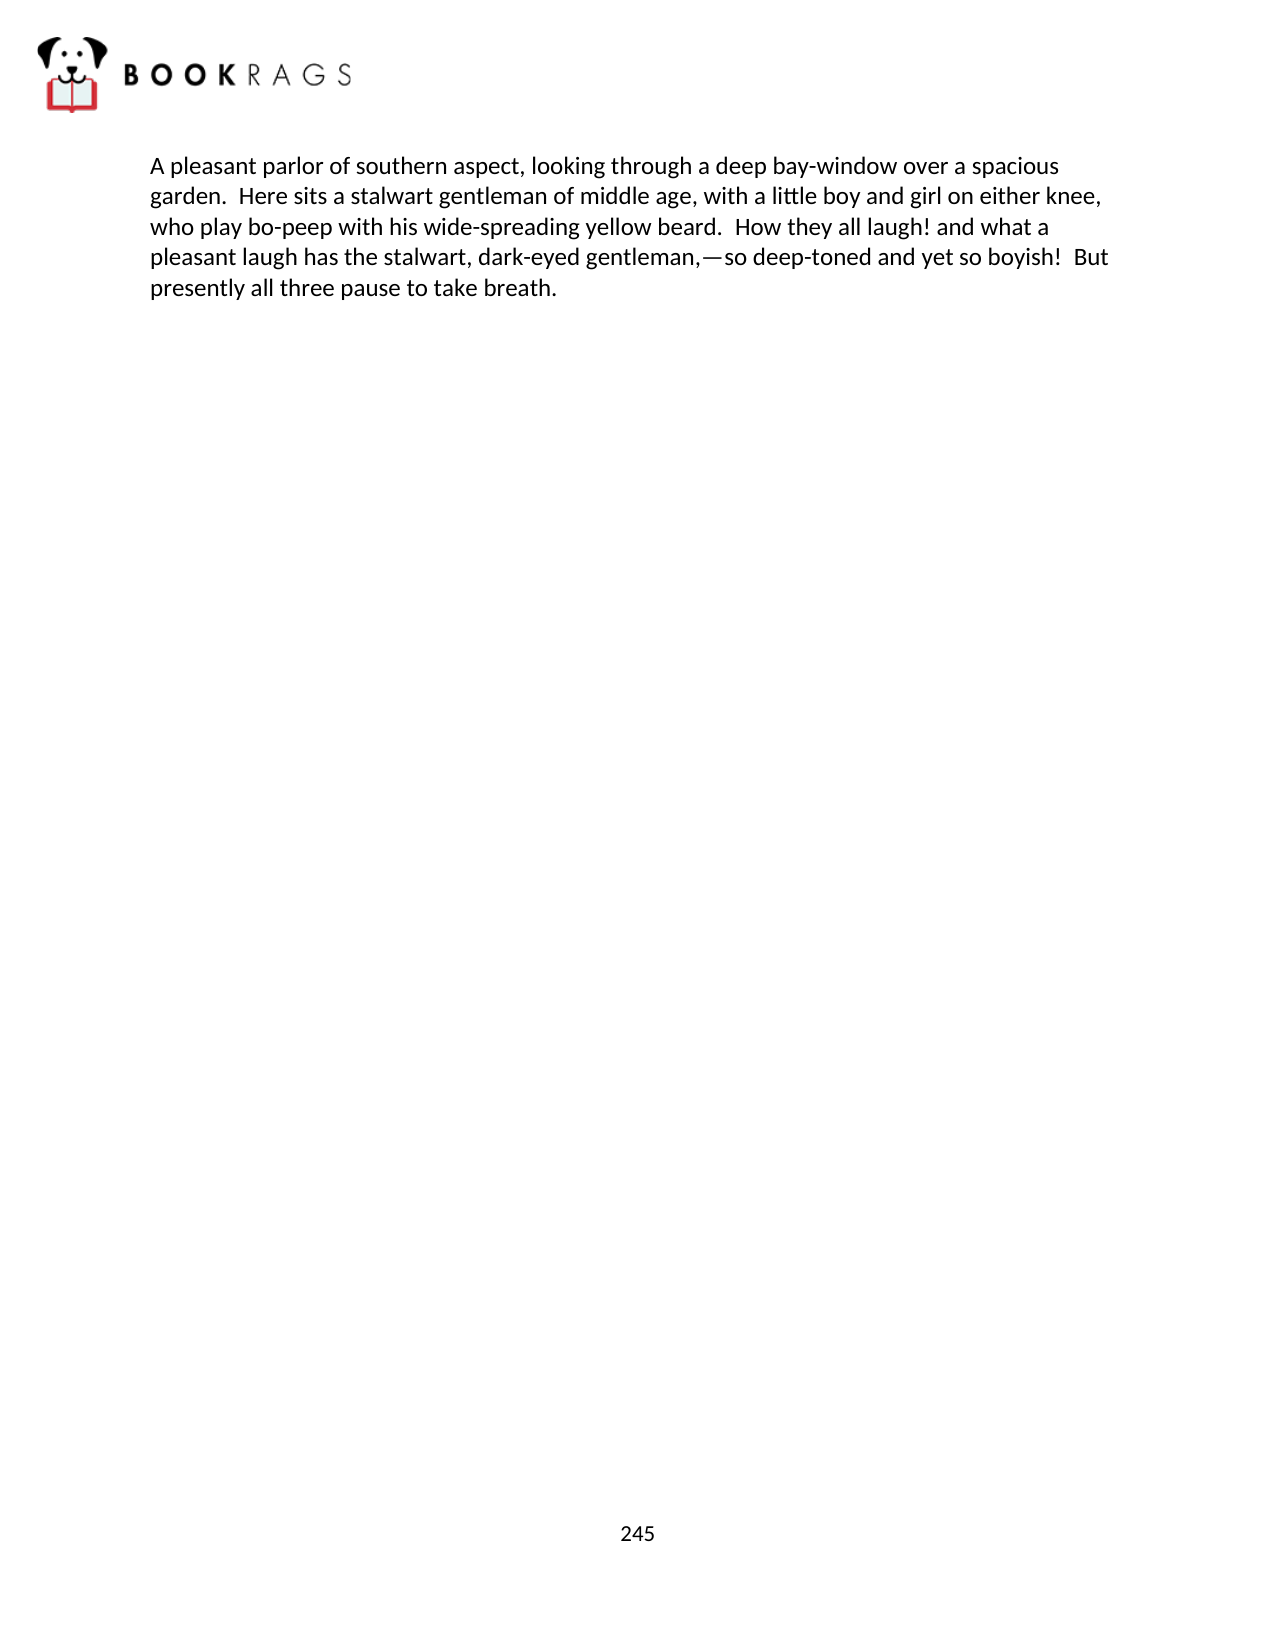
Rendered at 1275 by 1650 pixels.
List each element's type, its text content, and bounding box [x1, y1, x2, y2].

text A pleasant parlor of southern aspect, looking through a deep bay-window over a spacious garden. Here sits a stalwart gentleman of middle age, with a little boy and girl on either knee, who play bo-peep with his wide-spreading yellow beard. How they all laugh! and what a pleasant laugh has the stalwart, dark-eyed gentleman,—­so deep-toned and yet so boyish! But presently all three pause to take breath. [150, 150, 1125, 303]
picture [37, 37, 351, 113]
